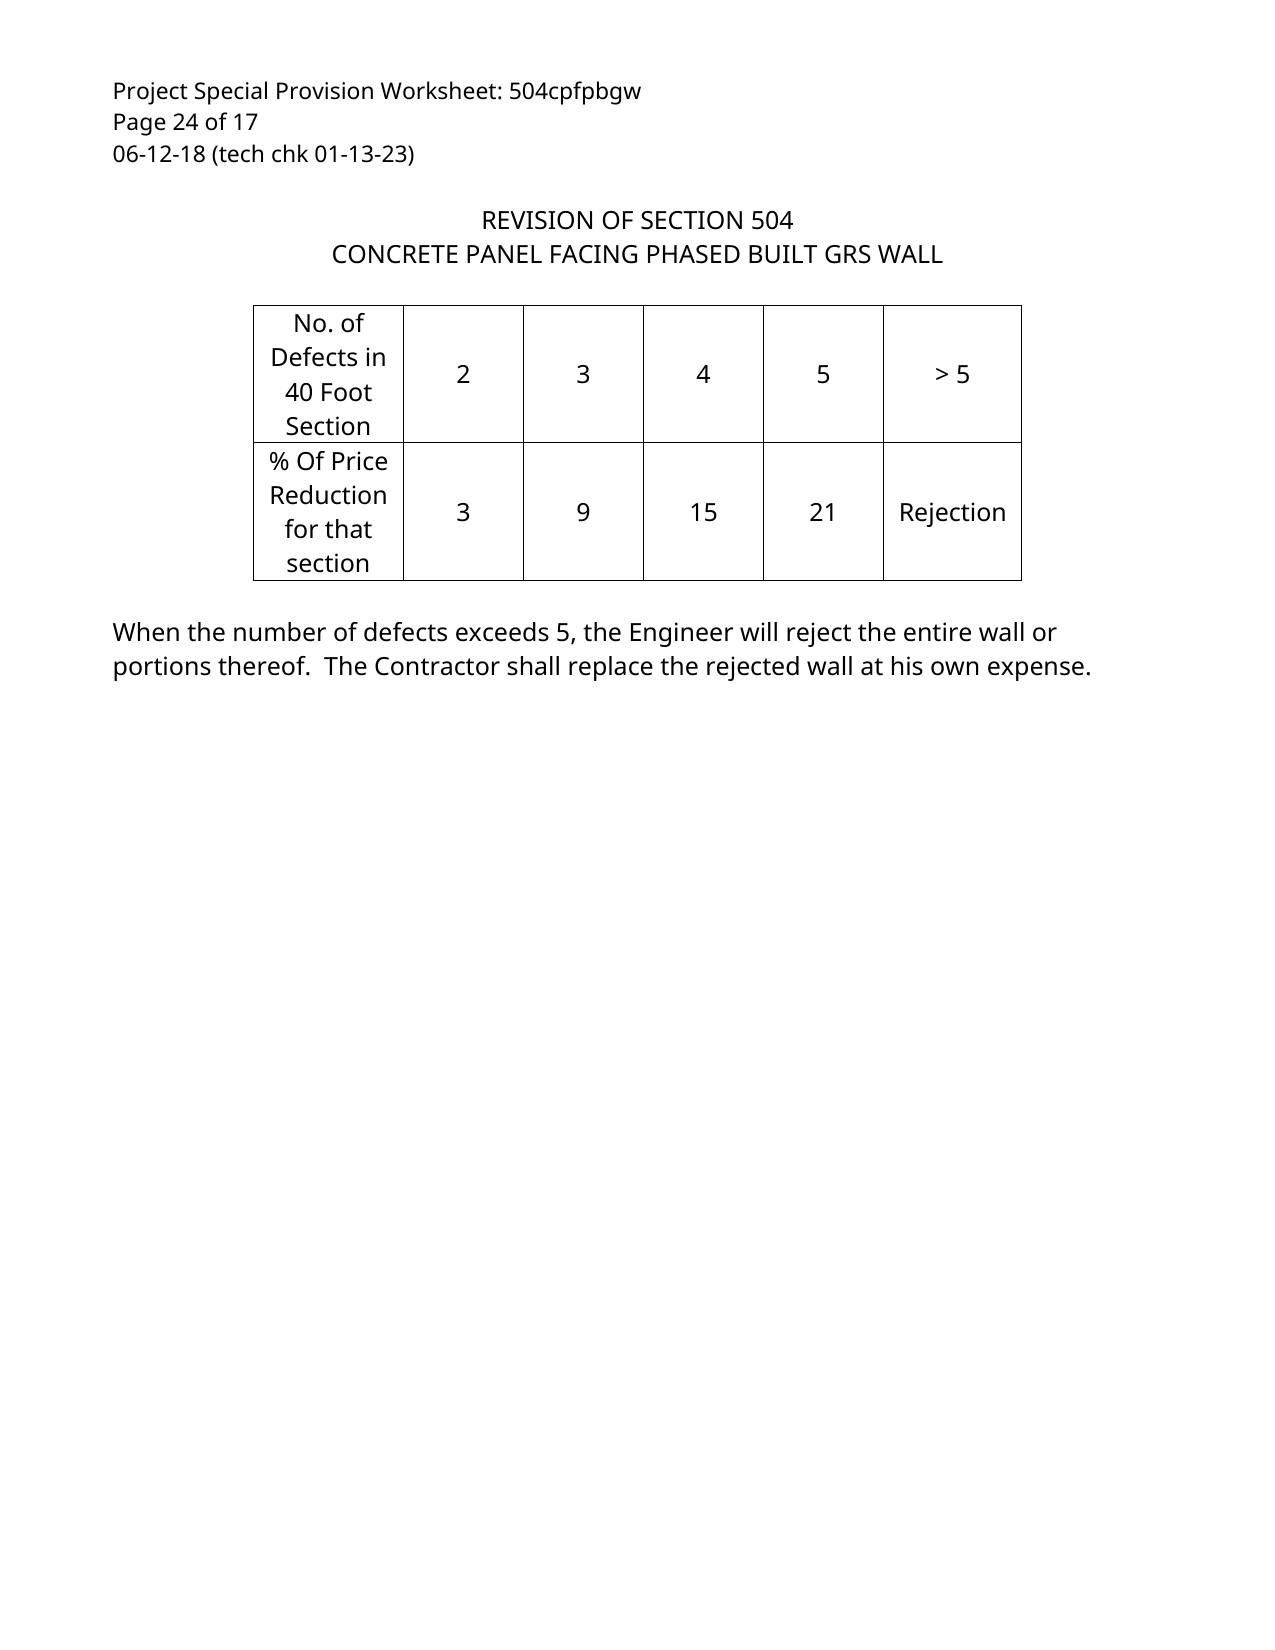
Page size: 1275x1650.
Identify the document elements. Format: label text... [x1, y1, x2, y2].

table_header 4 [644, 306, 763, 442]
table_cell 3 [404, 443, 523, 579]
table_header > 5 [884, 306, 1021, 442]
table_cell 15 [644, 443, 763, 579]
table_header No. of Defects in 40 Foot Section [254, 306, 403, 442]
text When the number of defects exceeds 5, the Engineer will reject the entire wall or portions thereof. The Contractor shall replace the rejected wall at his own expense. [112, 615, 1162, 683]
table_header 2 [404, 306, 523, 442]
table_cell % Of Price Reduction for that section [254, 443, 403, 579]
table_header 3 [524, 306, 643, 442]
table_header 5 [764, 306, 883, 442]
table_cell 9 [524, 443, 643, 579]
table_cell 21 [764, 443, 883, 579]
table_cell Rejection [884, 443, 1021, 579]
